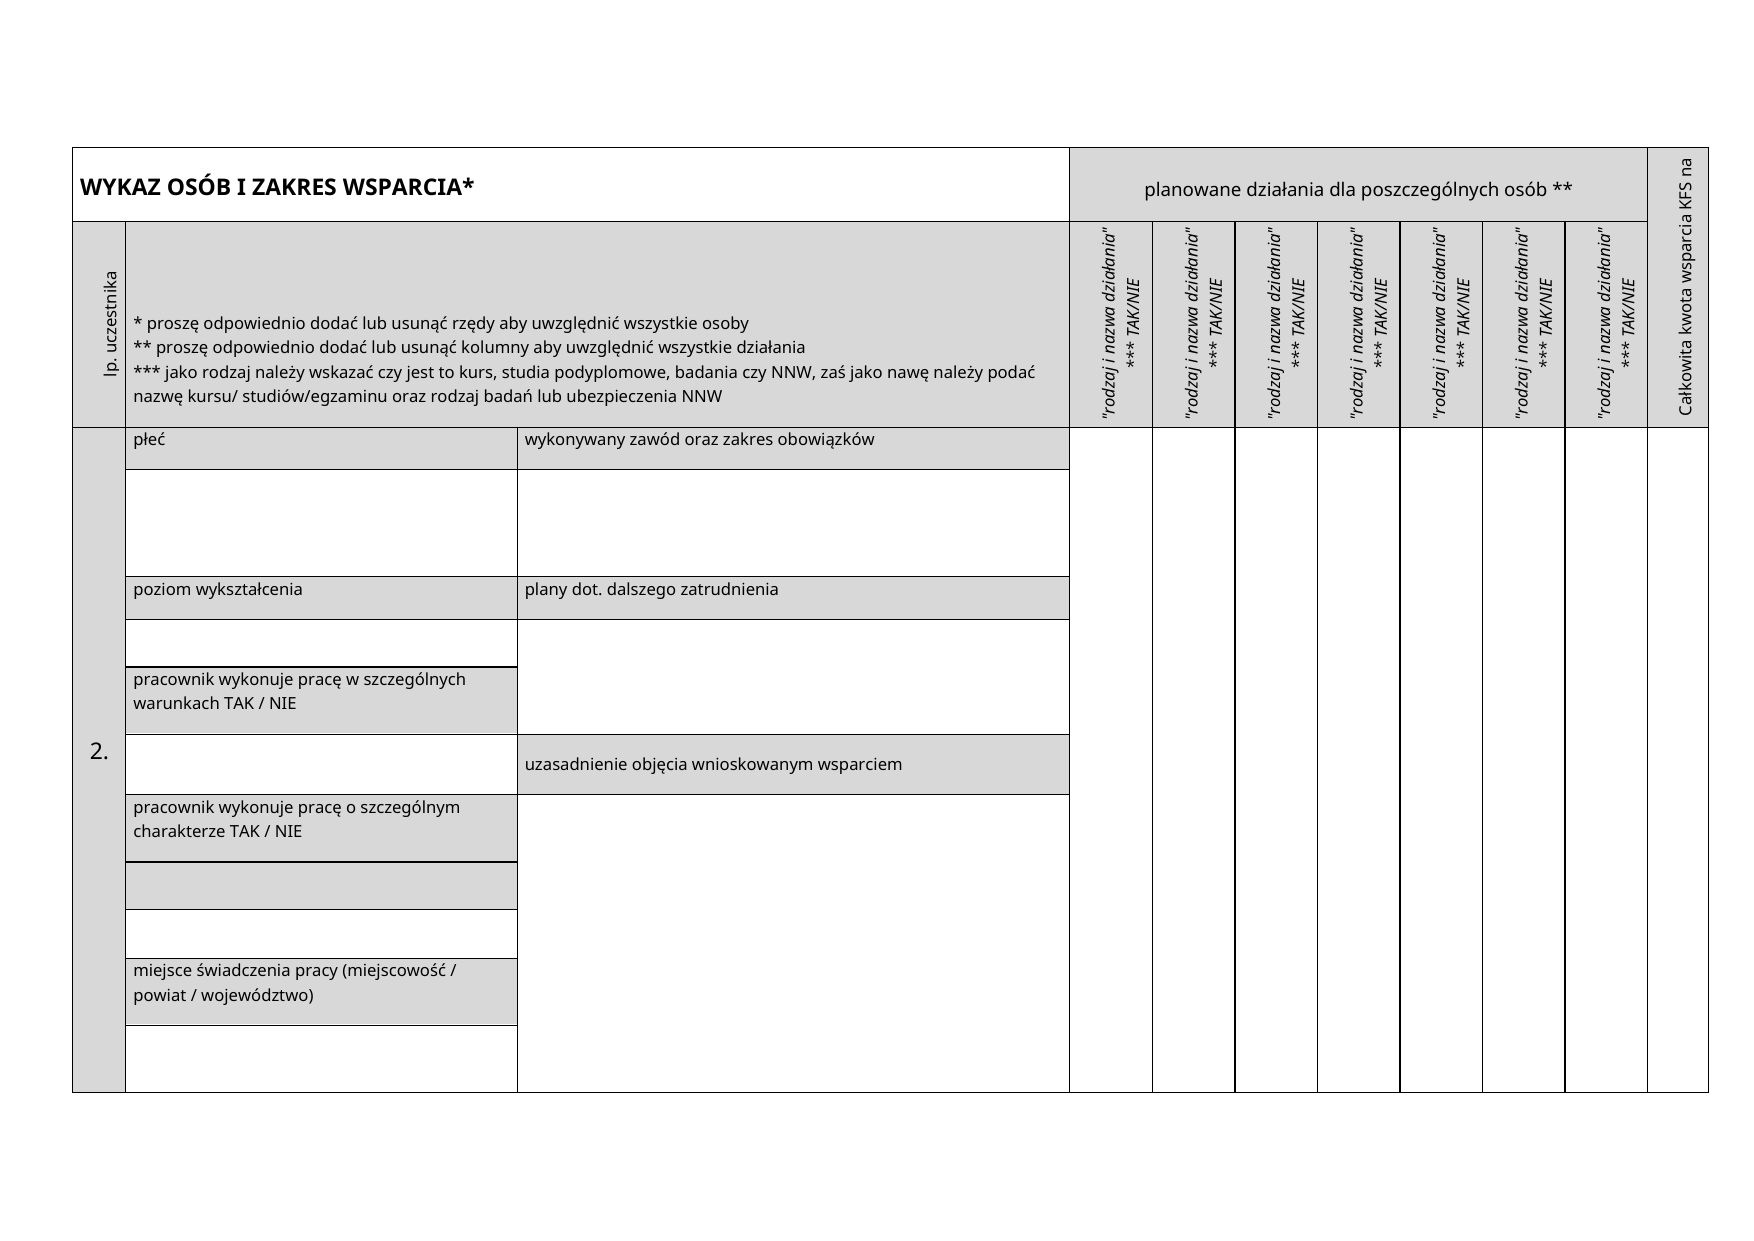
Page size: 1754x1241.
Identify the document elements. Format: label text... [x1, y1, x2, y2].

table_cell poziom wykształcenia [126, 577, 517, 619]
table_cell [1236, 428, 1317, 1092]
table_cell [126, 863, 517, 909]
table_cell pracownik wykonuje pracę o szczególnym charakterze TAK / NIE [126, 795, 517, 861]
table_cell [126, 470, 517, 576]
table_cell [1318, 428, 1399, 1092]
table_cell "rodzaj i nazwa działania" *** TAK/NIE [1236, 222, 1317, 427]
table_cell "rodzaj i nazwa działania" *** TAK/NIE [1153, 222, 1234, 427]
table_cell [1566, 428, 1647, 1092]
table_cell lp. uczestnika [73, 222, 125, 427]
table_cell płeć [126, 428, 517, 469]
table_cell "rodzaj i nazwa działania" *** TAK/NIE [1483, 222, 1564, 427]
table_cell plany dot. dalszego zatrudnienia [518, 577, 1069, 619]
table_cell [518, 620, 1069, 733]
table_cell [1483, 428, 1564, 1092]
table_cell [126, 735, 517, 794]
table_cell miejsce świadczenia pracy (miejscowość / powiat / województwo) [126, 959, 517, 1024]
table_header planowane działania dla poszczególnych osób ** [1070, 148, 1647, 221]
table_header WYKAZ OSÓB I ZAKRES WSPARCIA* [73, 148, 1069, 221]
table_cell [1070, 428, 1152, 1092]
table_header Całkowita kwota wsparcia KFS na danego pracownika [1648, 148, 1708, 427]
table_cell "rodzaj i nazwa działania" *** TAK/NIE [1401, 222, 1482, 427]
table_cell "rodzaj i nazwa działania" *** TAK/NIE [1318, 222, 1399, 427]
table_cell [518, 795, 1069, 1092]
table_cell [1648, 428, 1708, 1092]
table_cell pracownik wykonuje pracę w szczególnych warunkach TAK / NIE [126, 668, 517, 733]
table_cell [126, 1026, 517, 1092]
table_cell [1153, 428, 1234, 1092]
table_cell [518, 470, 1069, 576]
table_cell [126, 620, 517, 666]
table_cell [1401, 428, 1482, 1092]
table_cell uzasadnienie objęcia wnioskowanym wsparciem [518, 735, 1069, 794]
table_cell wykonywany zawód oraz zakres obowiązków [518, 428, 1069, 469]
table_cell "rodzaj i nazwa działania" *** TAK/NIE [1070, 222, 1152, 427]
table_cell 2. [73, 428, 125, 1092]
table_cell * proszę odpowiednio dodać lub usunąć rzędy aby uwzględnić wszystkie osoby ** proszę odpowiednio dodać lub usunąć kolumny aby uwzględnić wszystkie działania *** jako rodzaj należy wskazać czy jest to kurs, studia podyplomowe, badania czy NNW, zaś jako nawę należy podać nazwę kursu/ studiów/egzaminu oraz rodzaj badań lub ubezpieczenia NNW [126, 222, 1069, 427]
table_cell [126, 910, 517, 958]
table_cell "rodzaj i nazwa działania" *** TAK/NIE [1566, 222, 1647, 427]
